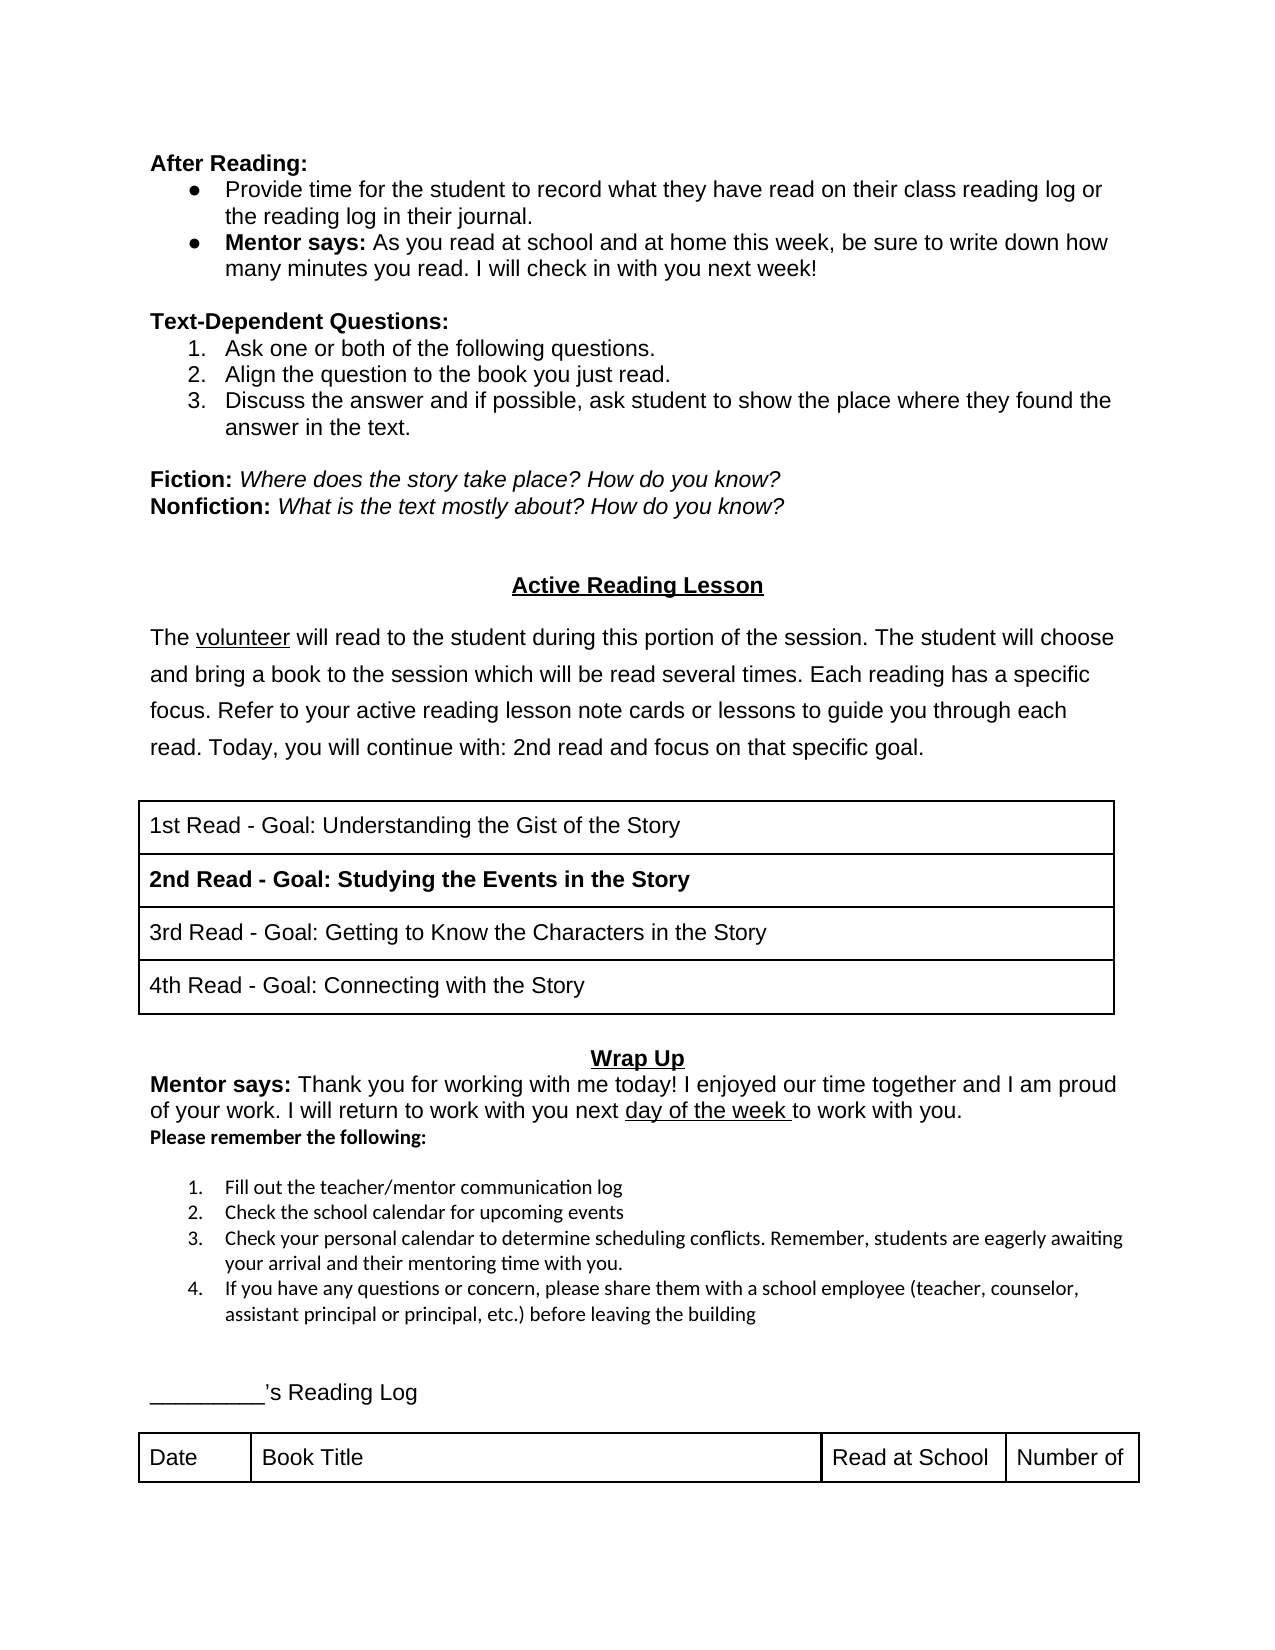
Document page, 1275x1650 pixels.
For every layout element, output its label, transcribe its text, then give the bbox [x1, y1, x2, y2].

list If you have any questions or concern, please share them with a school employee (teacher, counselor, assistant principal or principal, etc.) before leaving the building [187, 1276, 1125, 1326]
table_header Book Title [252, 1434, 820, 1481]
text _________’s Reading Log [150, 1379, 1125, 1405]
table_cell 2nd Read - Goal: Studying the Events in the Story [140, 855, 1113, 906]
table_cell 3rd Read - Goal: Getting to Know the Characters in the Story [140, 908, 1113, 959]
list Discuss the answer and if possible, ask student to show the place where they found the answer in the text. [187, 387, 1125, 440]
text Fiction: Where does the story take place? How do you know? [150, 466, 1125, 493]
text Nonfiction: What is the text mostly about? How do you know? [150, 493, 1125, 519]
text Wrap Up [150, 1045, 1125, 1071]
table_header Date [140, 1434, 250, 1481]
list Ask one or both of the following questions. [187, 334, 1125, 361]
text Active Reading Lesson [150, 572, 1125, 598]
table_header Number of Minutes [1007, 1434, 1138, 1481]
text The volunteer will read to the student during this portion of the session. The student will choose and bring a book to the session which will be read several times. Each reading has a specific focus. Refer to your active reading lesson note cards or lessons to guide you through each read. Today, you will continue with: 2nd read and focus on that specific goal. [150, 624, 1125, 760]
list Check your personal calendar to determine scheduling conflicts. Remember, students are eagerly awaiting your arrival and their mentoring time with you. [187, 1225, 1125, 1276]
list Mentor says: As you read at school and at home this week, be sure to write down how many minutes you read. I will check in with you next week! [187, 229, 1125, 282]
text Text-Dependent Questions: [150, 308, 1125, 334]
text After Reading: [150, 150, 1125, 176]
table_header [823, 1434, 1005, 1481]
list Provide time for the student to record what they have read on their class reading log or the reading log in their journal. [187, 176, 1125, 229]
text Mentor says: Thank you for working with me today! I enjoyed our time together and I am proud of your work. I will return to work with you next day of the week to work with you. [150, 1071, 1125, 1124]
text Please remember the following: [150, 1124, 1125, 1149]
table_header 1st Read - Goal: Understanding the Gist of the Story [140, 802, 1113, 853]
list Fill out the teacher/mentor communication log [187, 1174, 1125, 1199]
list Align the question to the book you just read. [187, 361, 1125, 387]
list Check the school calendar for upcoming events [187, 1199, 1125, 1225]
table_cell 4th Read - Goal: Connecting with the Story [140, 961, 1113, 1012]
